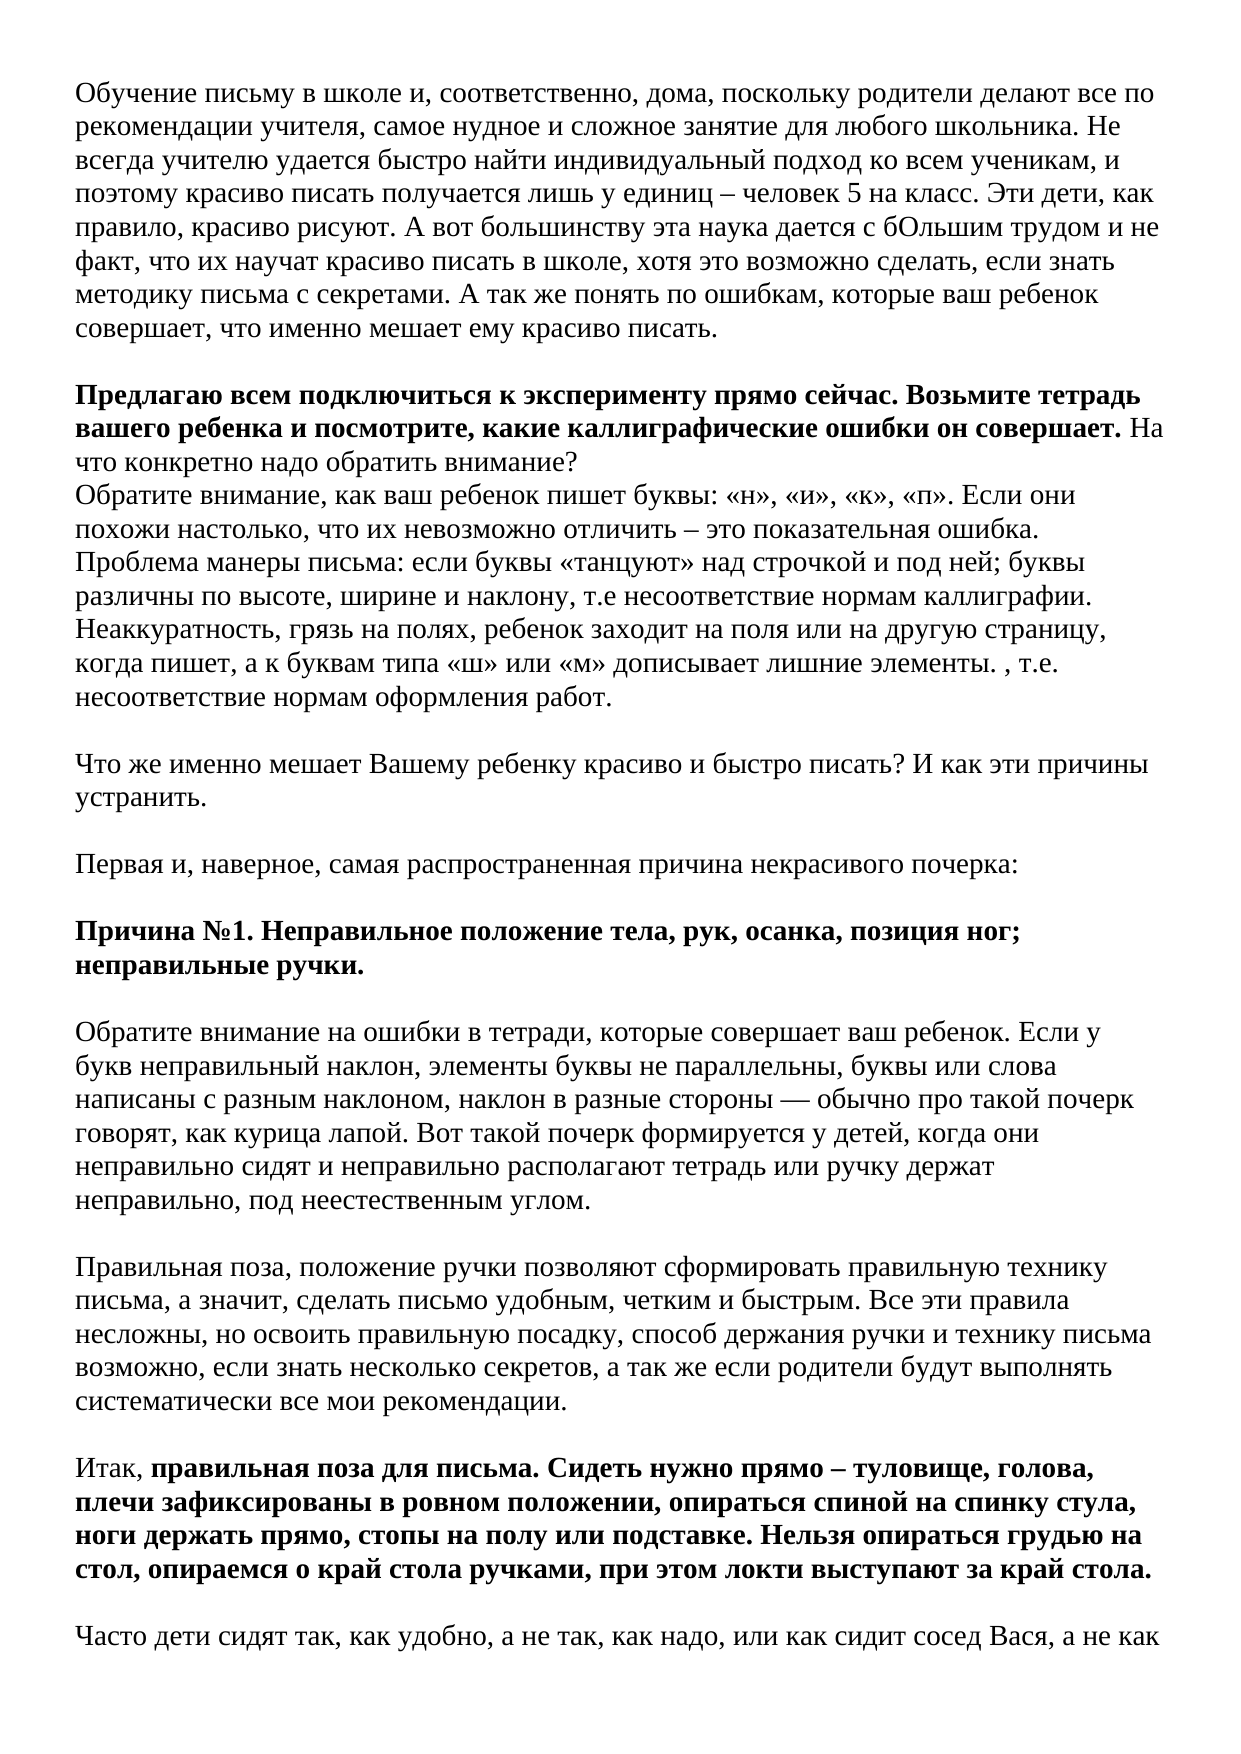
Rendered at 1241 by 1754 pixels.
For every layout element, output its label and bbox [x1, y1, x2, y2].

text [75, 75, 1165, 1651]
